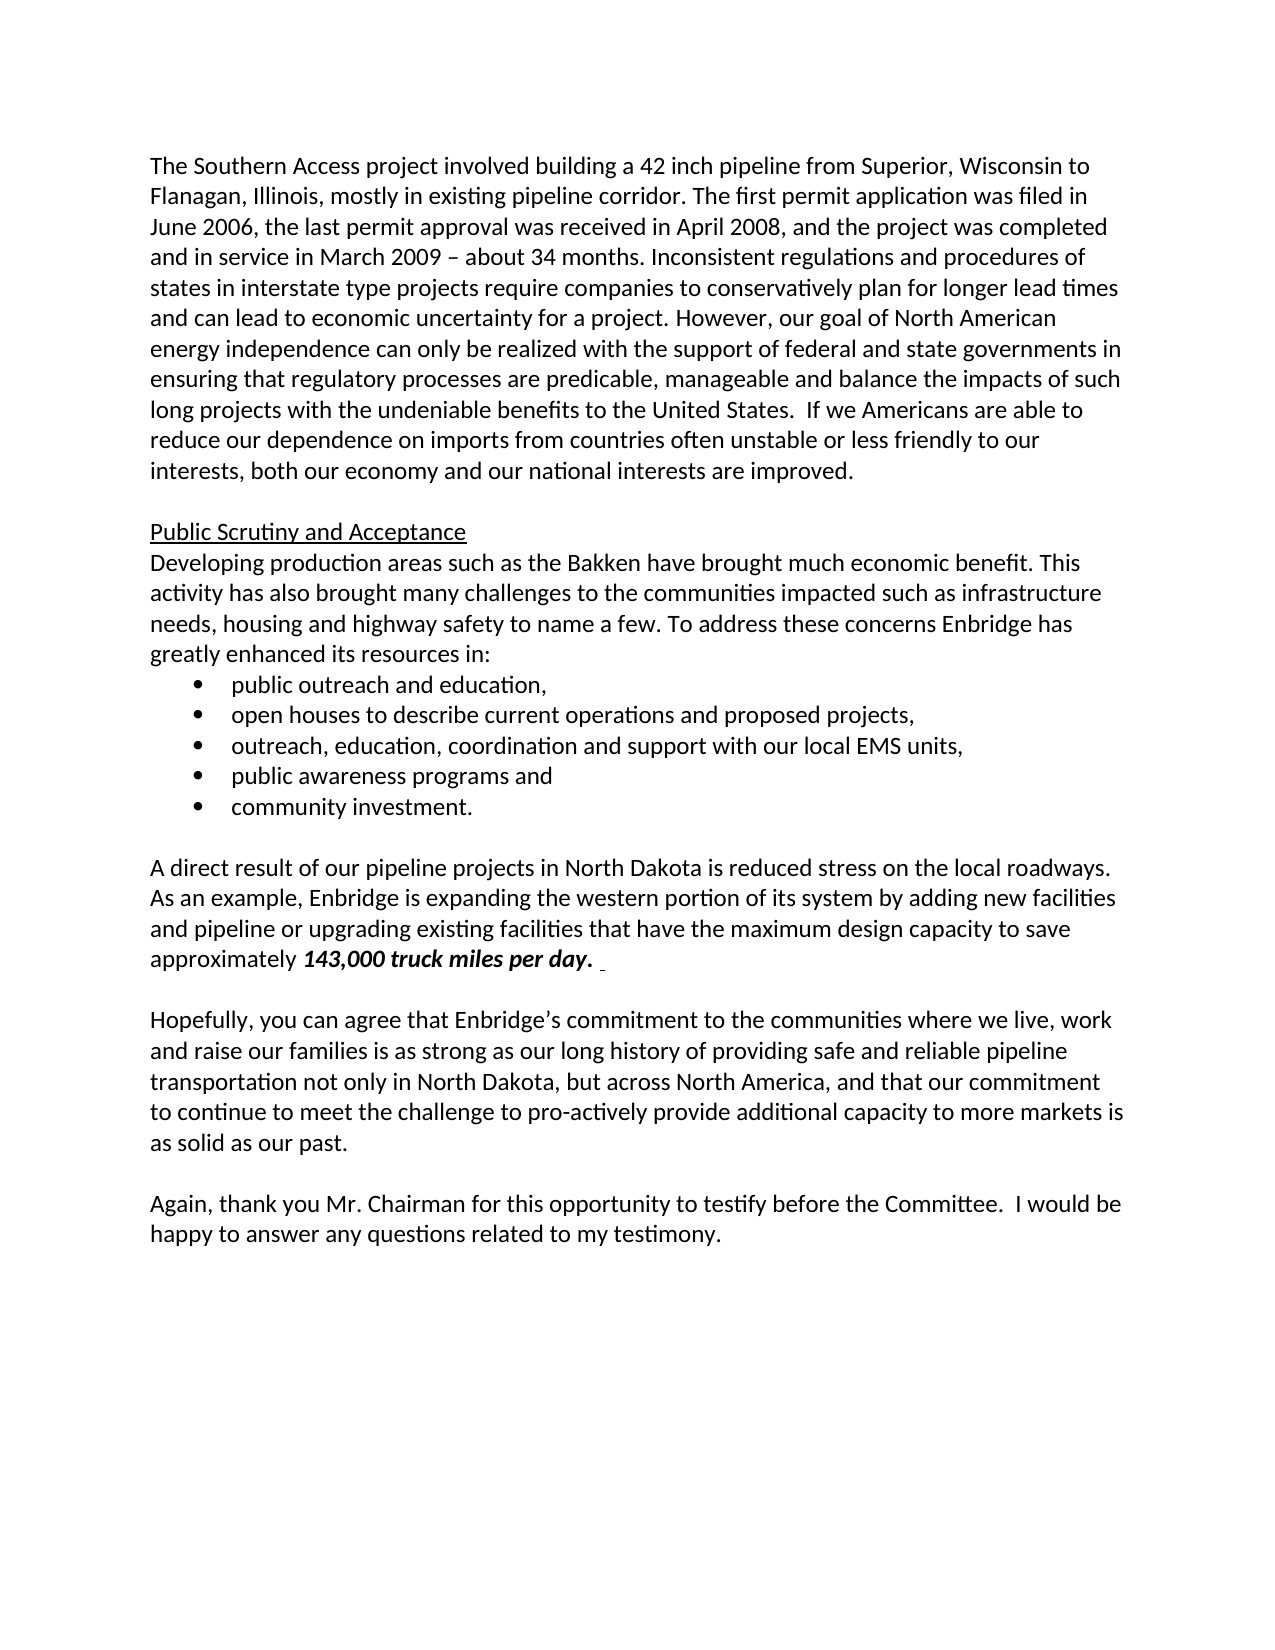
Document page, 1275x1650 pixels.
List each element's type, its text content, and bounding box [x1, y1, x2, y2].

list outreach, education, coordination and support with our local EMS units, [194, 730, 1125, 760]
text The Southern Access project involved building a 42 inch pipeline from Superior, Wisconsin to Flanagan, Illinois, mostly in existing pipeline corridor. The first permit application was filed in June 2006, the last permit approval was received in April 2008, and the project was completed and in service in March 2009 – about 34 months. Inconsistent regulations and procedures of states in interstate type projects require companies to conservatively plan for longer lead times and can lead to economic uncertainty for a project. However, our goal of North American energy independence can only be realized with the support of federal and state governments in ensuring that regulatory processes are predicable, manageable and balance the impacts of such long projects with the undeniable benefits to the United States. If we Americans are able to reduce our dependence on imports from countries often unstable or less friendly to our interests, both our economy and our national interests are improved. [150, 150, 1125, 486]
text Developing production areas such as the Bakken have brought much economic benefit. This activity has also brought many challenges to the communities impacted such as infrastructure needs, housing and highway safety to name a few. To address these concerns Enbridge has greatly enhanced its resources in: [150, 547, 1125, 669]
text Hopefully, you can agree that Enbridge’s commitment to the communities where we live, work and raise our families is as strong as our long history of providing safe and reliable pipeline transportation not only in North Dakota, but across North America, and that our commitment to continue to meet the challenge to pro-actively provide additional capacity to more markets is as solid as our past. [150, 1004, 1125, 1157]
text Public Scrutiny and Acceptance [150, 516, 1125, 547]
text Again, thank you Mr. Chairman for this opportunity to testify before the Committee. I would be happy to answer any questions related to my testimony. [150, 1188, 1125, 1249]
list open houses to describe current operations and proposed projects, [194, 699, 1125, 730]
text A direct result of our pipeline projects in North Dakota is reduced stress on the local roadways. As an example, Enbridge is expanding the western portion of its system by adding new facilities and pipeline or upgrading existing facilities that have the maximum design capacity to save approximately 143,000 truck miles per day. [150, 852, 1125, 974]
list public outreach and education, [194, 669, 1125, 699]
list community investment. [194, 791, 1125, 821]
list public awareness programs and [194, 760, 1125, 791]
